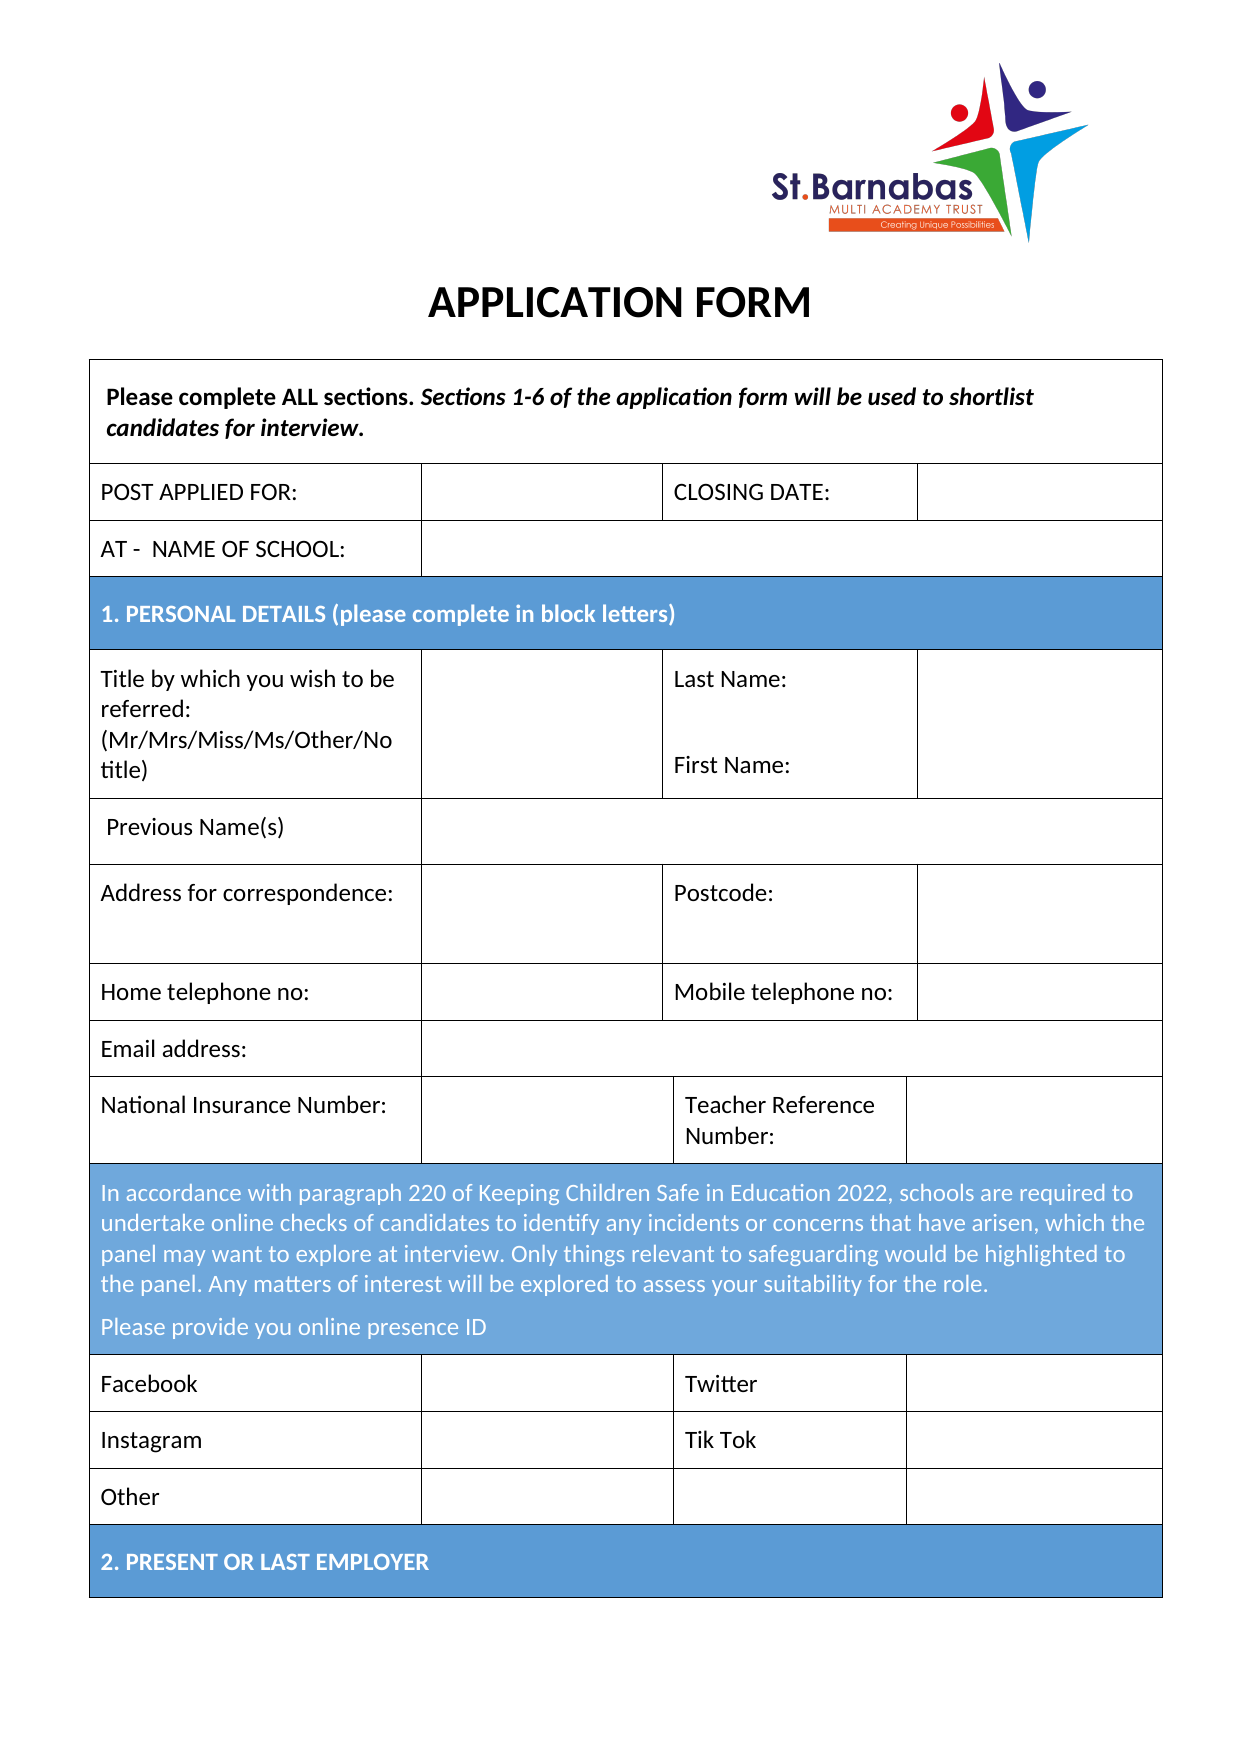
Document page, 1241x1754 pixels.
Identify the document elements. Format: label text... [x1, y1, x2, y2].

table_cell [918, 650, 1162, 797]
text APPLICATION FORM [89, 273, 1152, 329]
table_cell [422, 1412, 673, 1467]
table_cell CLOSING DATE: [663, 464, 917, 519]
table_cell Address for correspondence: [90, 865, 421, 963]
table_cell [422, 464, 662, 519]
table_cell [422, 1469, 673, 1524]
table_cell POST APPLIED FOR: [90, 464, 421, 519]
table_cell 1. PERSONAL DETAILS (please complete in block letters) [90, 577, 1162, 649]
table_cell Previous Name(s) [90, 799, 421, 863]
table_cell National Insurance Number: [90, 1077, 421, 1163]
table_cell Home telephone no: [90, 964, 421, 1019]
picture [771, 63, 1089, 243]
table_cell Email address: [90, 1021, 421, 1076]
table_cell [422, 964, 662, 1019]
table_cell [422, 1077, 673, 1163]
table_cell Mobile telephone no: [663, 964, 917, 1019]
table_cell Tik Tok [674, 1412, 906, 1467]
table_cell [422, 799, 1162, 863]
table_cell Twitter [674, 1355, 906, 1411]
table_cell Teacher Reference Number: [674, 1077, 906, 1163]
table_cell [907, 1412, 1162, 1467]
table_cell Postcode: [663, 865, 917, 963]
table_cell AT - NAME OF SCHOOL: [90, 521, 421, 576]
table_cell 2. PRESENT OR LAST EMPLOYER [90, 1525, 1162, 1597]
table_cell [918, 464, 1162, 519]
table_cell [918, 865, 1162, 963]
table_cell [907, 1077, 1162, 1163]
table_cell [422, 865, 662, 963]
table_cell [422, 1021, 1162, 1076]
table_header Please complete ALL sections. Sections 1-6 of the application form will be used to shortlist candidates for interview. [90, 360, 1162, 463]
table_cell [674, 1469, 906, 1524]
table_cell [907, 1355, 1162, 1411]
table_cell [918, 964, 1162, 1019]
table_cell [907, 1469, 1162, 1524]
table_cell Facebook [90, 1355, 421, 1411]
table_cell [422, 650, 662, 797]
table_cell Instagram [90, 1412, 421, 1467]
table_cell Other [90, 1469, 421, 1524]
table_cell [422, 1355, 673, 1411]
table_cell [422, 521, 1162, 576]
table_cell Last Name: First Name: [663, 650, 917, 797]
table_cell In accordance with paragraph 220 of Keeping Children Safe in Education 2022, schools are required to undertake online checks of candidates to identify any incidents or concerns that have arisen, which the panel may want to explore at interview. Only things relevant to safeguarding would be highlighted to the panel. Any matters of interest will be explored to assess your suitability for the role. Please provide you online presence ID [90, 1164, 1162, 1354]
table_cell Title by which you wish to be referred: (Mr/Mrs/Miss/Ms/Other/No title) [90, 650, 421, 797]
